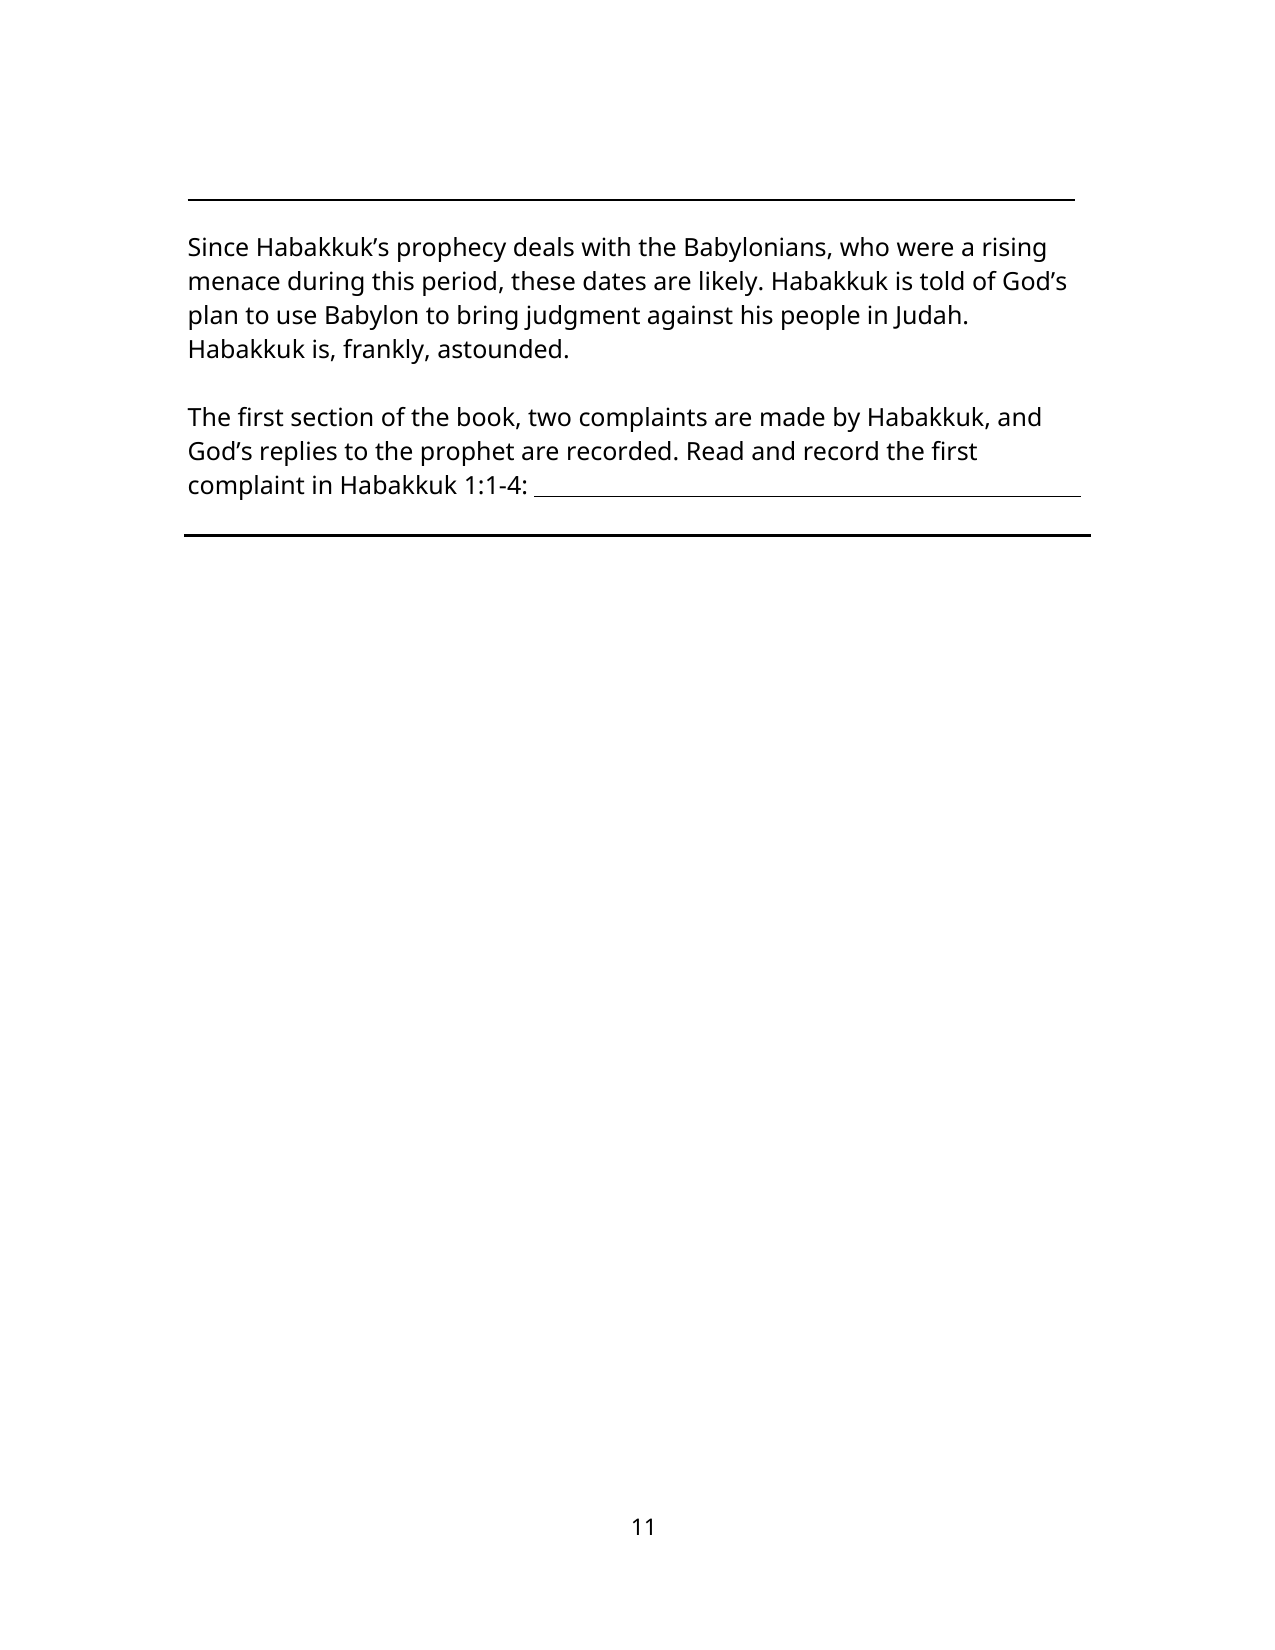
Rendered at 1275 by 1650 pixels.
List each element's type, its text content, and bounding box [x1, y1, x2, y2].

text Since Habakkuk’s prophecy deals with the Babylonians, who were a rising menace during this period, these dates are likely. Habakkuk is told of God’s plan to use Babylon to bring judgment against his people in Judah. Habakkuk is, frankly, astounded. [187, 229, 1076, 366]
text The first section of the book, two complaints are made by Habakkuk, and God’s replies to the prophet are recorded. Read and record the first complaint in Habakkuk 1:1-4: [187, 399, 1082, 501]
